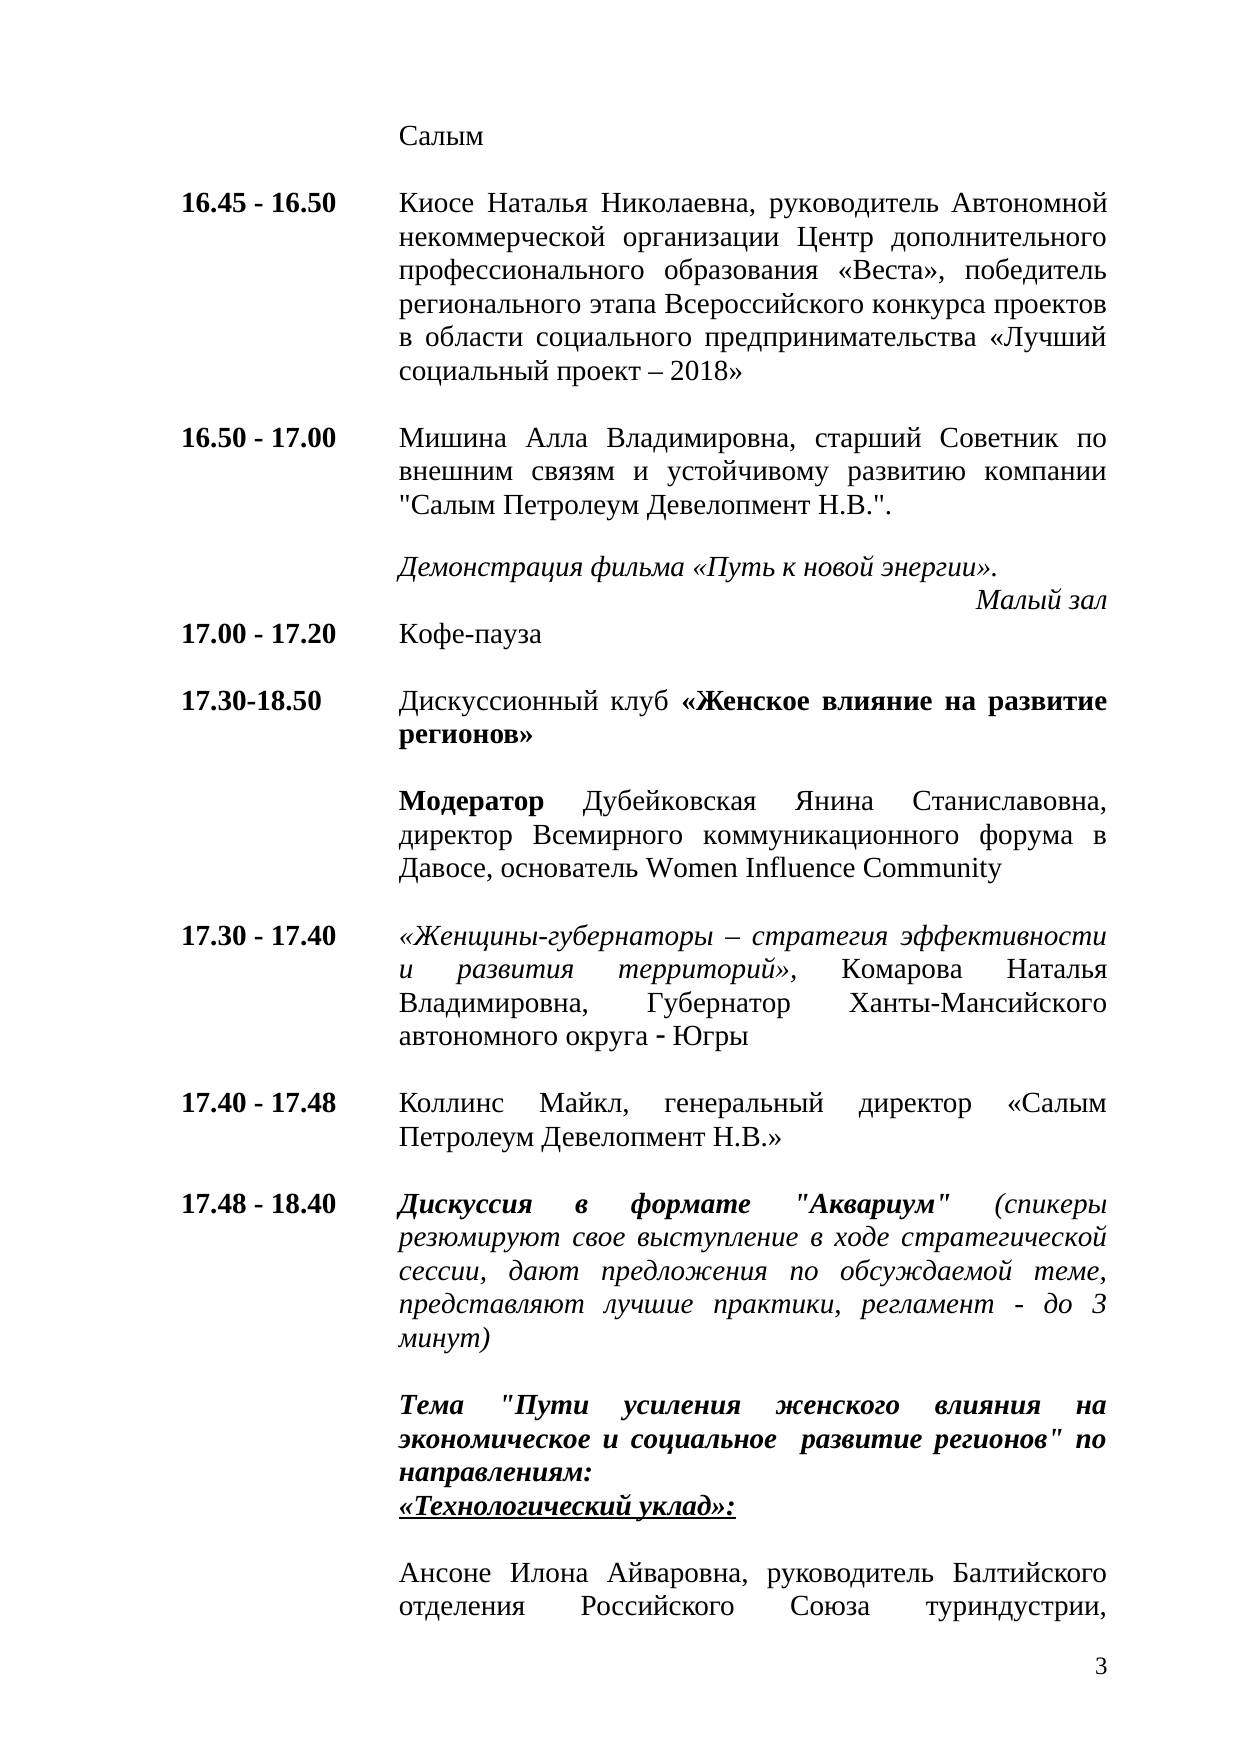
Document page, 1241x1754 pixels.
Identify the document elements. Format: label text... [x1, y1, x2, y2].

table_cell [369, 118, 1118, 616]
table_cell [369, 683, 1118, 1622]
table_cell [151, 683, 369, 1622]
table_cell 17.00 - 17.20 [151, 616, 369, 683]
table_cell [151, 118, 369, 616]
table_cell Кофе-пауза [369, 616, 1118, 683]
